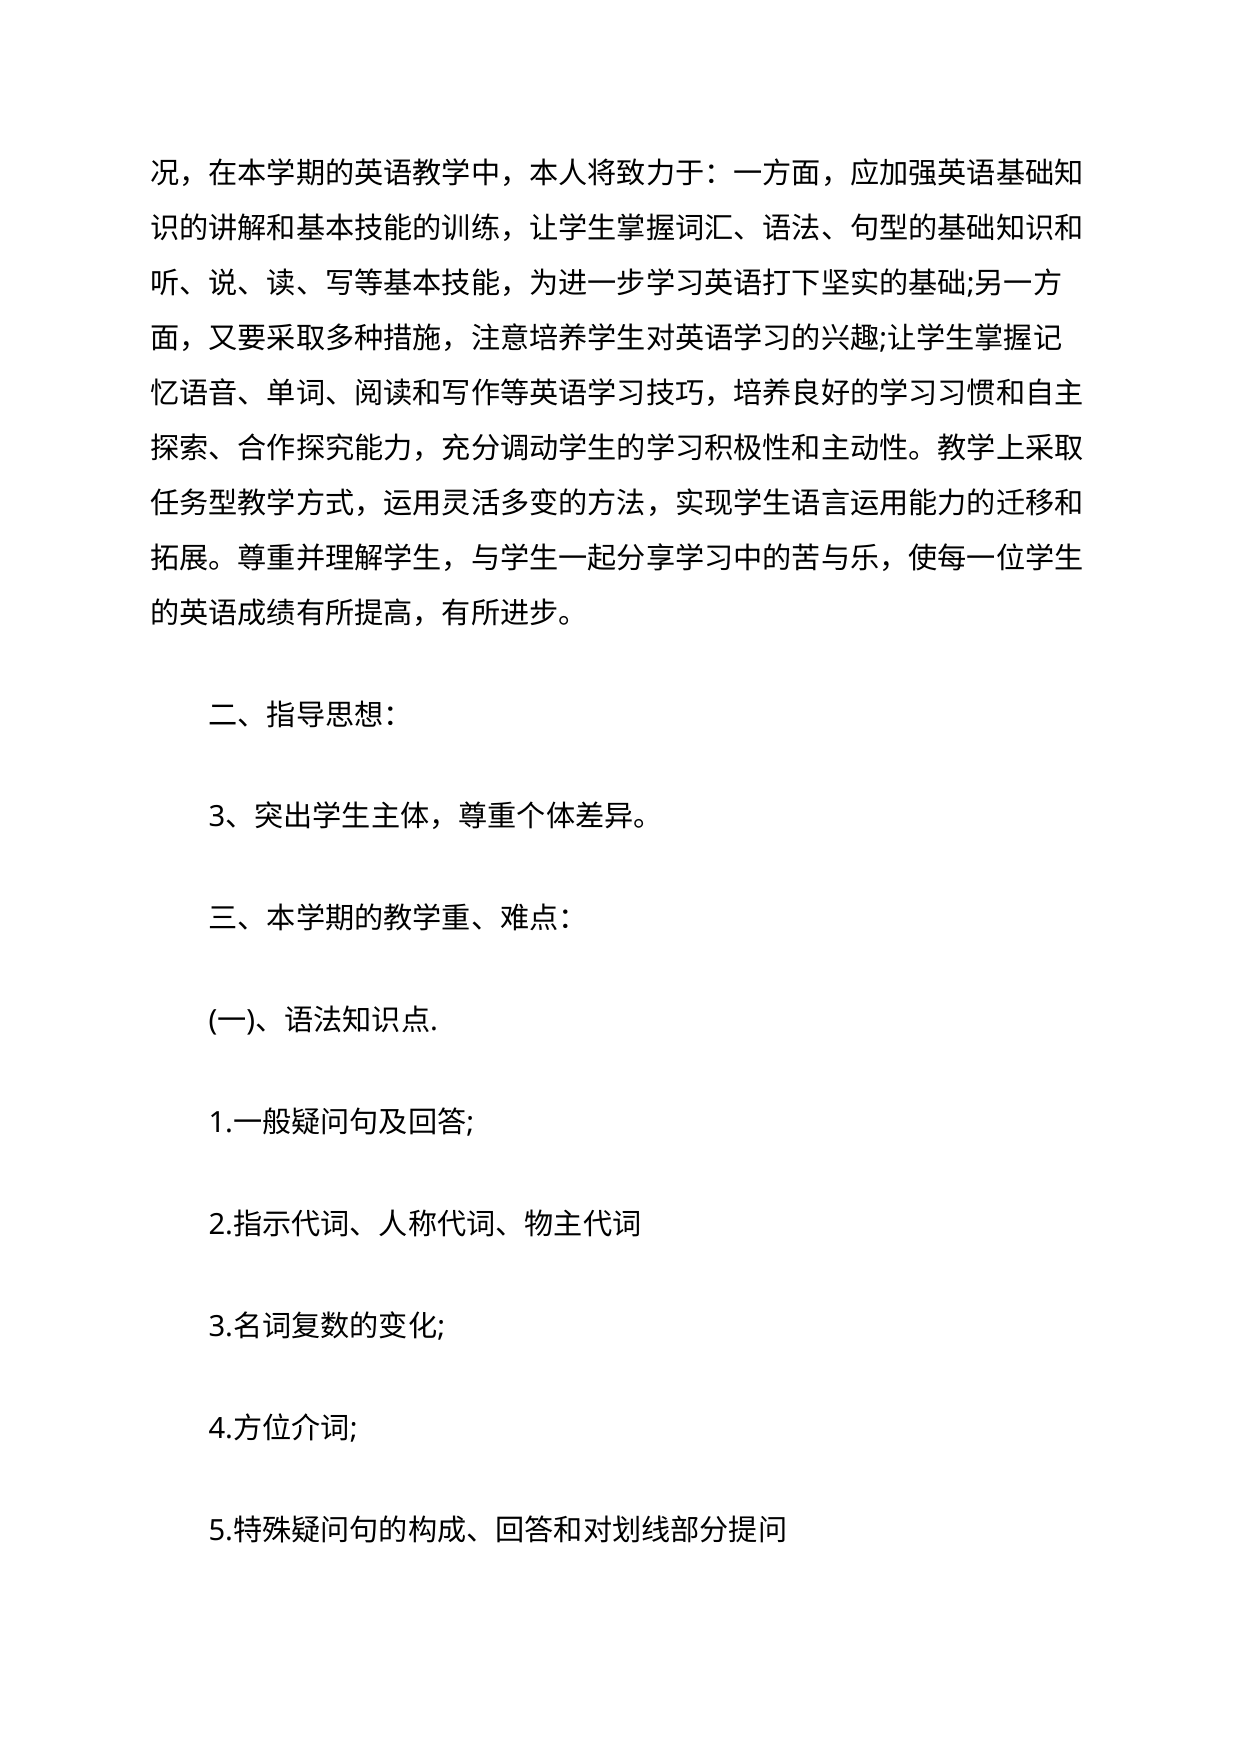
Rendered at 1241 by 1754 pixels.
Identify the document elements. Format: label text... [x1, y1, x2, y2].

text 5.特殊疑问句的构成、回答和对划线部分提问 [150, 1507, 1090, 1549]
text 3、突出学生主体，尊重个体差异。 [150, 793, 1090, 835]
text 3.名词复数的变化; [150, 1303, 1090, 1345]
text 4.方位介词; [150, 1404, 1090, 1447]
text 1.一般疑问句及回答; [150, 1099, 1090, 1141]
text 三、本学期的教学重、难点： [150, 895, 1090, 937]
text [150, 150, 1090, 632]
text (一)、语法知识点. [150, 997, 1090, 1039]
text 二、指导思想： [150, 691, 1090, 733]
text 2.指示代词、人称代词、物主代词 [150, 1201, 1090, 1243]
